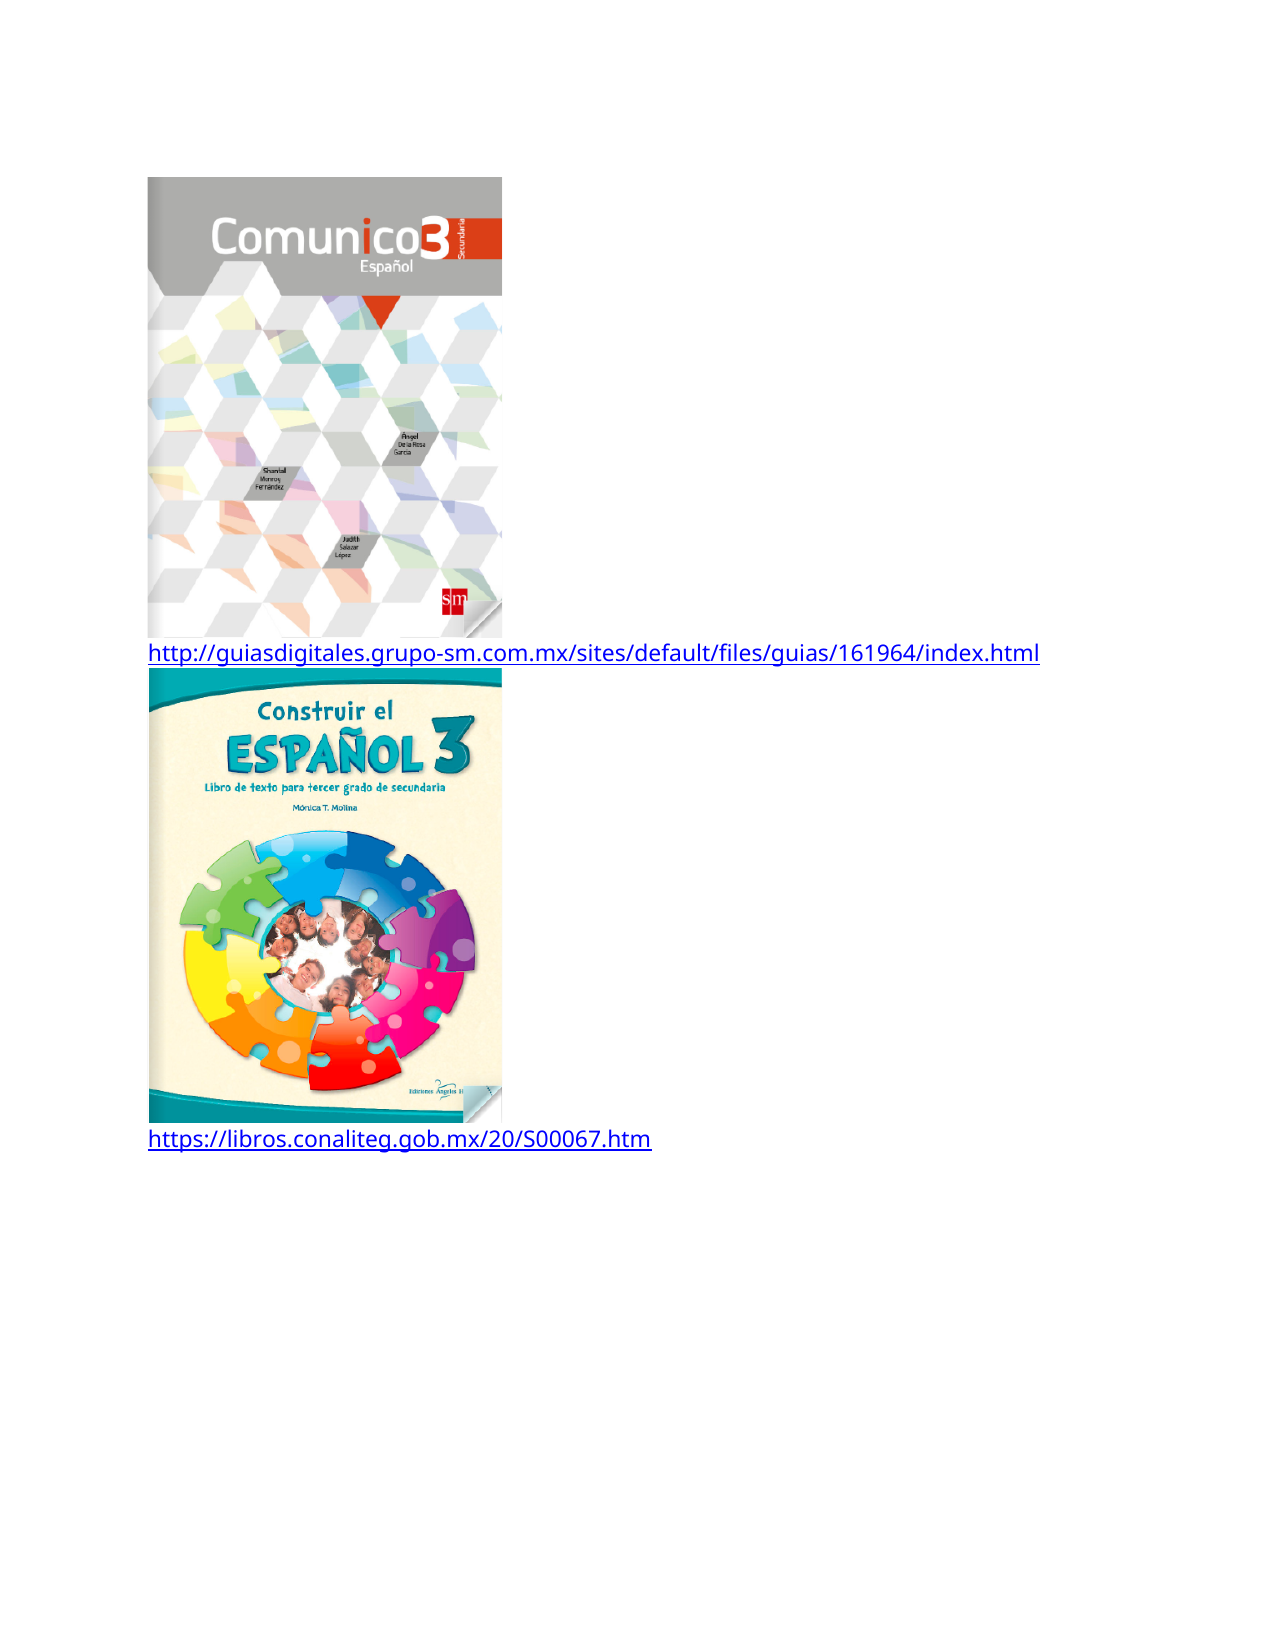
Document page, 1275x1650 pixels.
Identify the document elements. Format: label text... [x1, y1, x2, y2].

picture [147, 177, 503, 638]
picture [147, 668, 503, 1123]
text http://guiasdigitales.grupo-sm.com.mx/sites/default/files/guias/161964/index.html [148, 637, 1127, 669]
text https://libros.conaliteg.gob.mx/20/S00067.htm [148, 1123, 1127, 1154]
